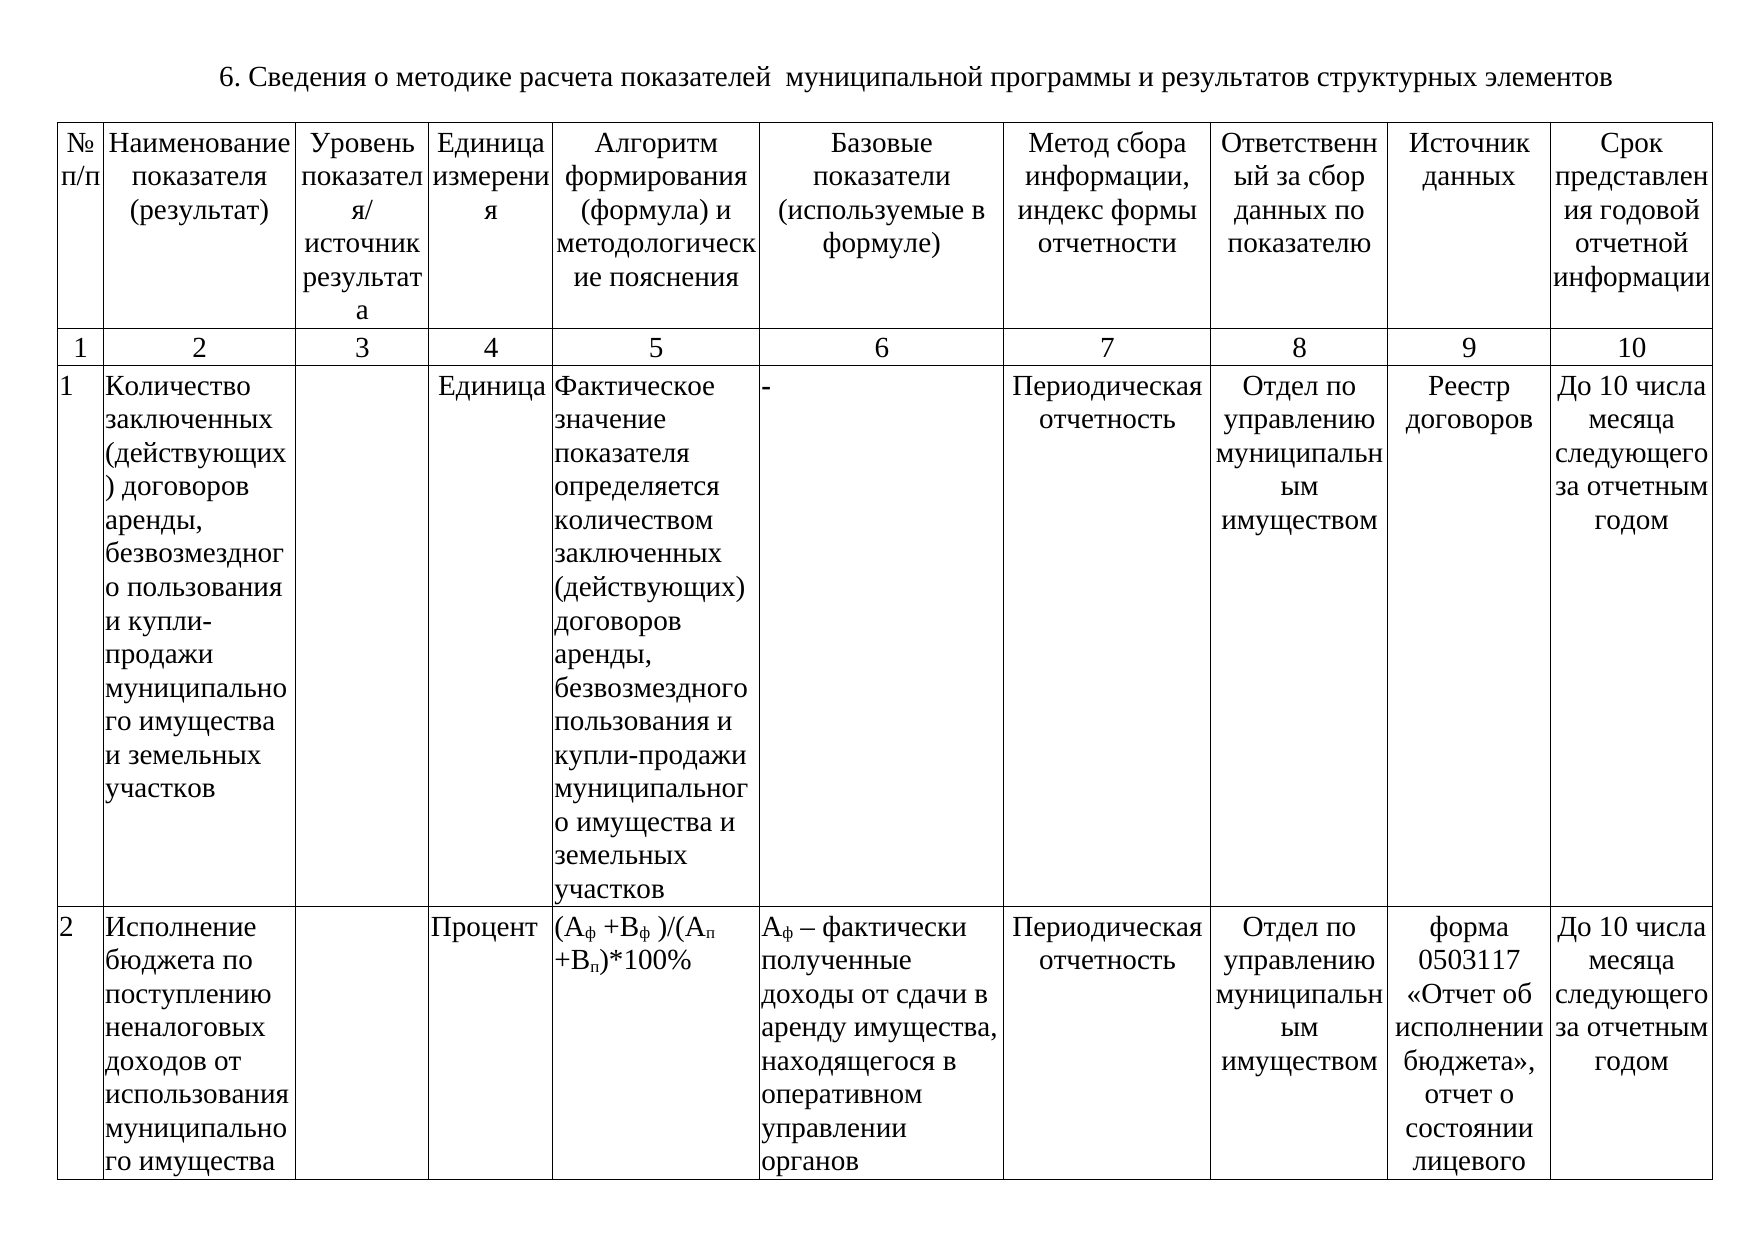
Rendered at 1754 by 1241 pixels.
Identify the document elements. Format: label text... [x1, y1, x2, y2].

list 6. Сведения о методике расчета показателей муниципальной программы и результатов структурных элементов [134, 59, 1698, 93]
table_cell - [760, 366, 1003, 906]
table_cell 2 [104, 329, 295, 365]
table_cell 10 [1551, 329, 1712, 365]
table_header №п/п [58, 123, 103, 328]
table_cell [760, 907, 1003, 1179]
table_header Алгоритм формирования (формула) и методологические пояснения [553, 123, 759, 328]
table_header Источник данных [1388, 123, 1550, 328]
table_cell [296, 366, 428, 906]
table_cell Процент [429, 907, 552, 1179]
table_cell 9 [1388, 329, 1550, 365]
table_cell 1 [58, 366, 103, 906]
table_cell [296, 907, 428, 1179]
table_cell 6 [760, 329, 1003, 365]
table_header Ответственный за сбор данных по показателю [1211, 123, 1387, 328]
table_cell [1551, 907, 1712, 1179]
table_cell Отдел по управлению муниципальным имуществом [1211, 366, 1387, 906]
table_header Базовые показатели (используемые в формуле) [760, 123, 1003, 328]
table_cell Фактическое значение показателя определяется количеством заключенных (действующих) договоров аренды, безвозмездного пользования и купли-продажи муниципального имущества и земельных участков [553, 366, 759, 906]
table_header Единица измерения [429, 123, 552, 328]
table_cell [1388, 907, 1550, 1179]
table_header Уровень показателя/ источник результата [296, 123, 428, 328]
table_cell 1 [58, 329, 103, 365]
table_cell 8 [1211, 329, 1387, 365]
table_cell Единица [429, 366, 552, 906]
table_cell 4 [429, 329, 552, 365]
table_header Срок представления годовой отчетной информации [1551, 123, 1712, 328]
table_cell 3 [296, 329, 428, 365]
table_cell Количество заключенных (действующих) договоров аренды, безвозмездного пользования и купли-продажи муниципального имущества и земельных участков [104, 366, 295, 906]
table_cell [104, 907, 295, 1179]
table_header Наименование показателя (результат) [104, 123, 295, 328]
table_cell Периодическая отчетность [1004, 366, 1210, 906]
table_cell 5 [553, 329, 759, 365]
table_cell 7 [1004, 329, 1210, 365]
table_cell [553, 907, 759, 1179]
table_header Метод сбора информации, индекс формы отчетности [1004, 123, 1210, 328]
table_cell 2 [58, 907, 103, 1179]
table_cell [1211, 907, 1387, 1179]
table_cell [1004, 907, 1210, 1179]
table_cell До 10 числа месяца следующего за отчетным годом [1551, 366, 1712, 906]
table_cell Реестр договоров [1388, 366, 1550, 906]
